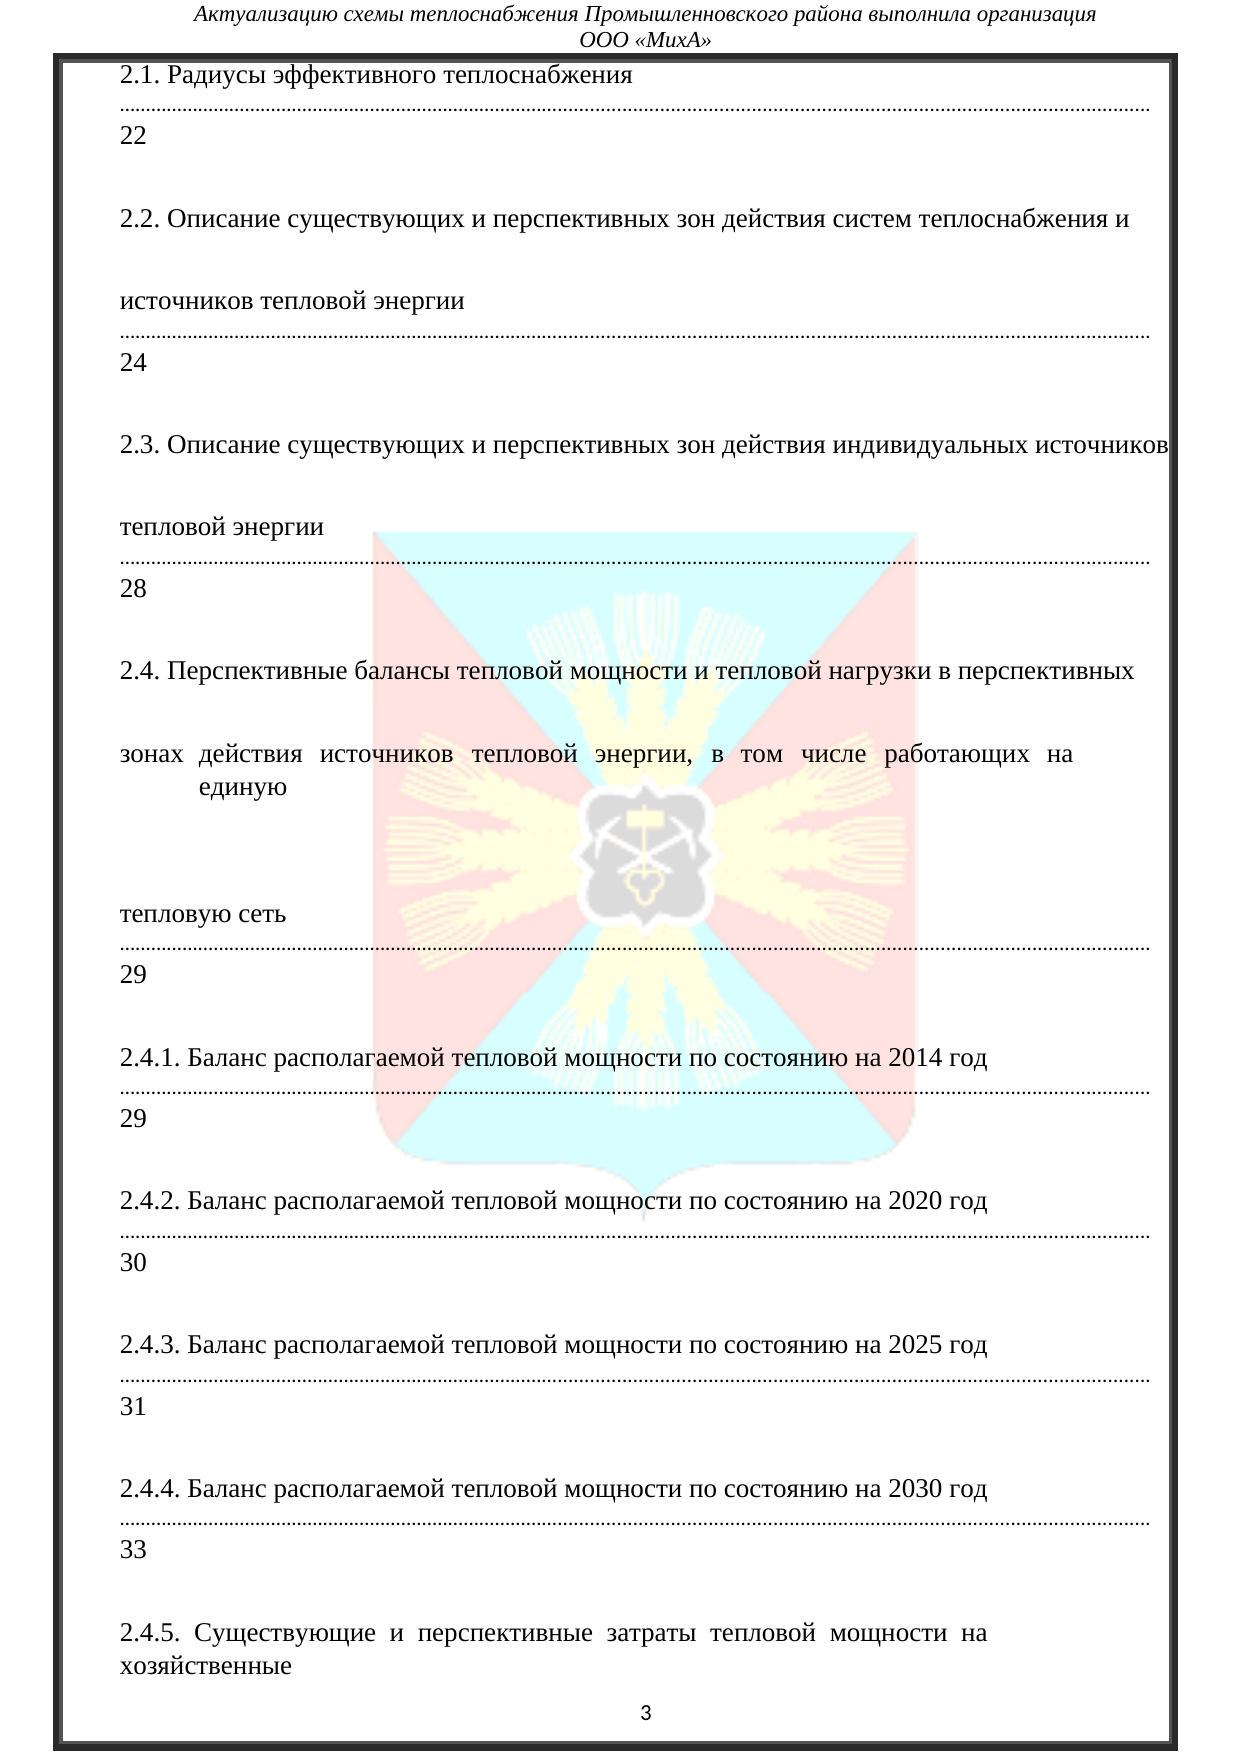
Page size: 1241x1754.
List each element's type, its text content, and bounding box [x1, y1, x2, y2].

text 2.4.4. Баланс располагаемой тепловой мощности по состоянию на 2030 год 33 [119, 1472, 1169, 1564]
text 2.3. Описание существующих и перспективных зон действия индивидуальных источников [119, 428, 1169, 459]
text источников тепловой энергии 24 [119, 284, 1169, 377]
text 2.4.5. Существующие и перспективные затраты тепловой мощности на хозяйственные [119, 1616, 1169, 1680]
text тепловую сеть 29 [119, 897, 1169, 989]
text зонах действия источников тепловой энергии, в том числе работающих на единую [119, 737, 1169, 801]
text 2.4. Перспективные балансы тепловой мощности и тепловой нагрузки в перспективных [119, 654, 1169, 685]
text 2.4.1. Баланс располагаемой тепловой мощности по состоянию на 2014 год 29 [119, 1041, 1169, 1133]
text 2.4.3. Баланс располагаемой тепловой мощности по состоянию на 2025 год 31 [119, 1328, 1169, 1421]
text 2.2. Описание существующих и перспективных зон действия систем теплоснабжения и [119, 202, 1169, 233]
text 2.1. Радиусы эффективного теплоснабжения 22 [119, 63, 1169, 150]
text 2.4.2. Баланс располагаемой тепловой мощности по состоянию на 2020 год 30 [119, 1184, 1169, 1277]
text тепловой энергии 28 [119, 510, 1169, 603]
